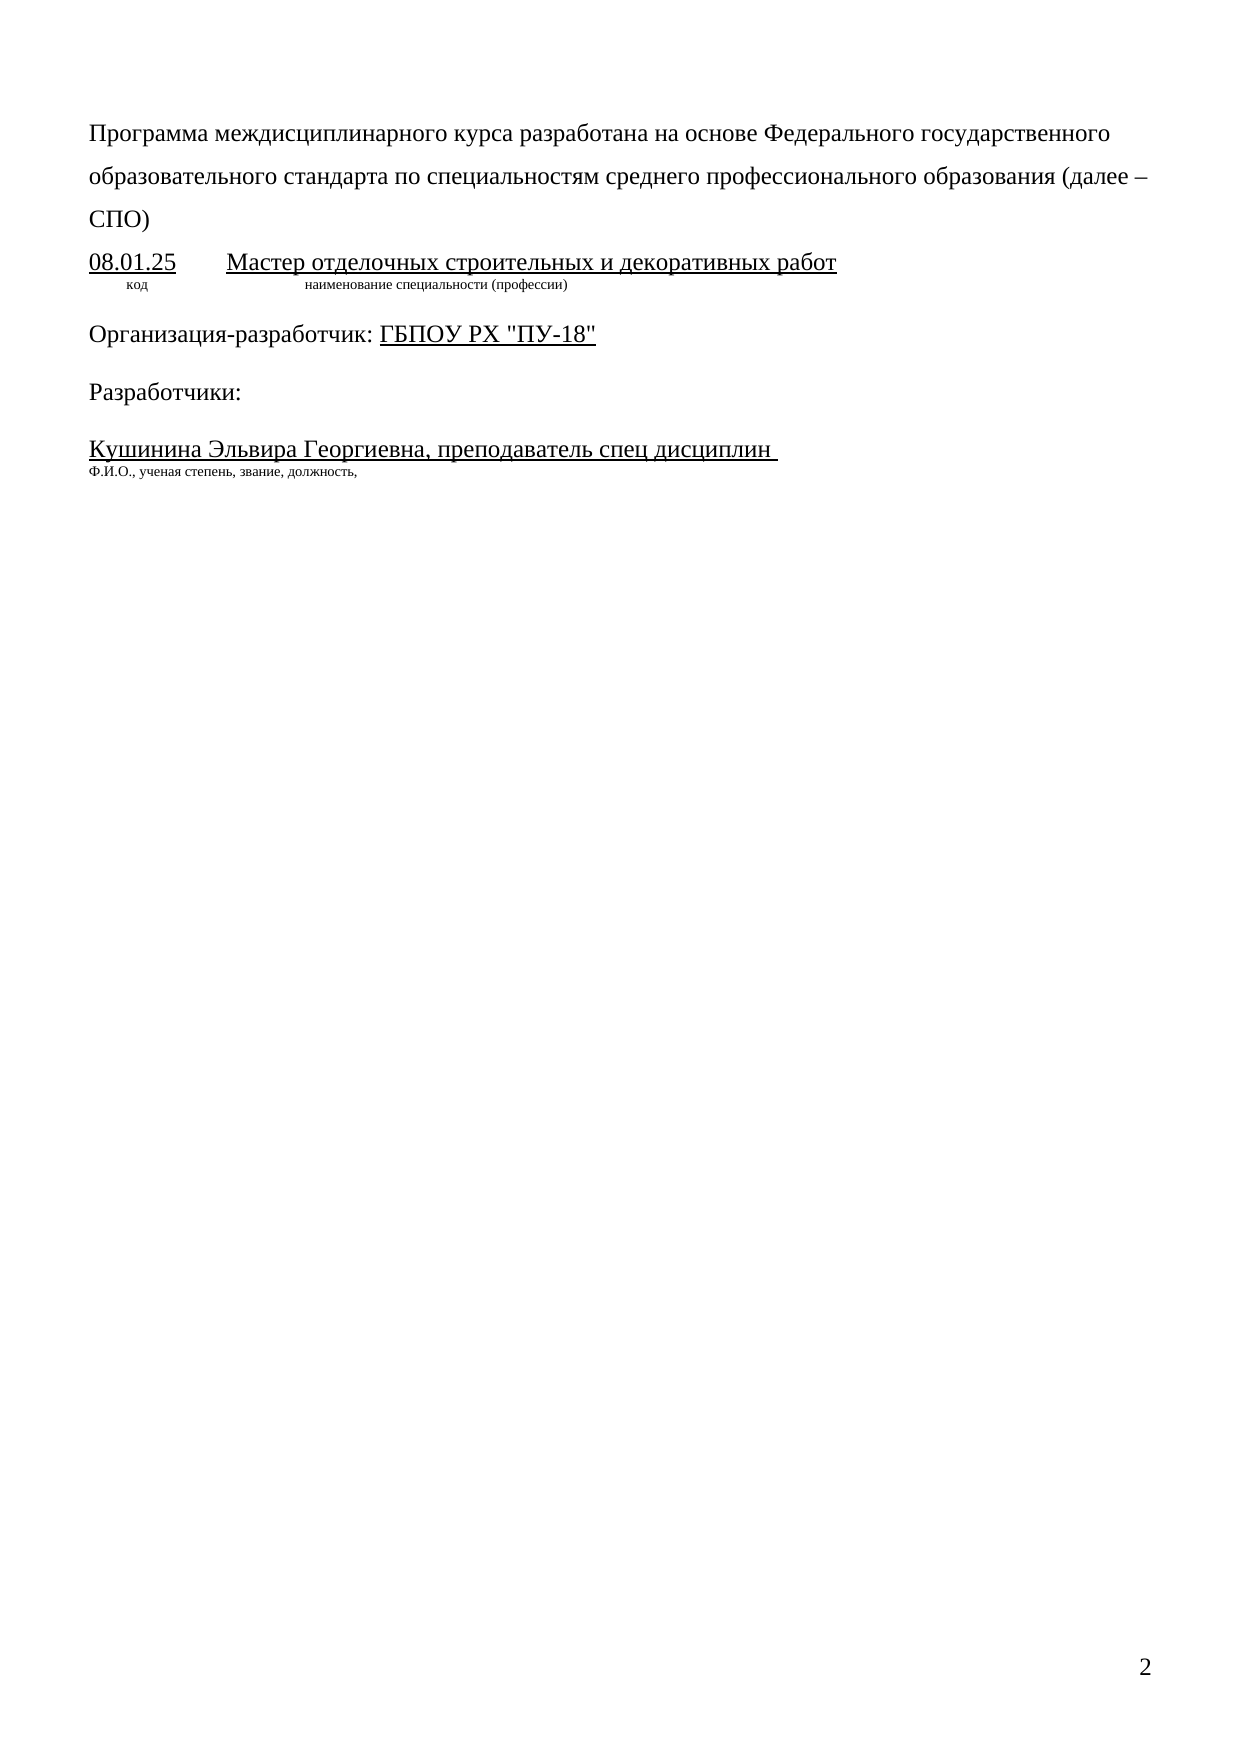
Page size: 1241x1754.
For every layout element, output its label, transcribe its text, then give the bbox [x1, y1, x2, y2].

text код наименование специальности (профессии) [89, 276, 1152, 305]
text Ф.И.О., ученая степень, звание, должность, [89, 463, 1152, 492]
text Разработчики: [89, 377, 1152, 406]
text Кушинина Эльвира Георгиевна, преподаватель спец дисциплин [89, 434, 1152, 463]
text 08.01.25 Мастер отделочных строительных и декоративных работ [89, 247, 1152, 276]
text Программа междисциплинарного курса разработана на основе Федерального государственного образовательного стандарта по специальностям среднего профессионального образования (далее – СПО) [89, 118, 1152, 233]
text Организация-разработчик: ГБПОУ РХ "ПУ-18" [89, 319, 1152, 348]
